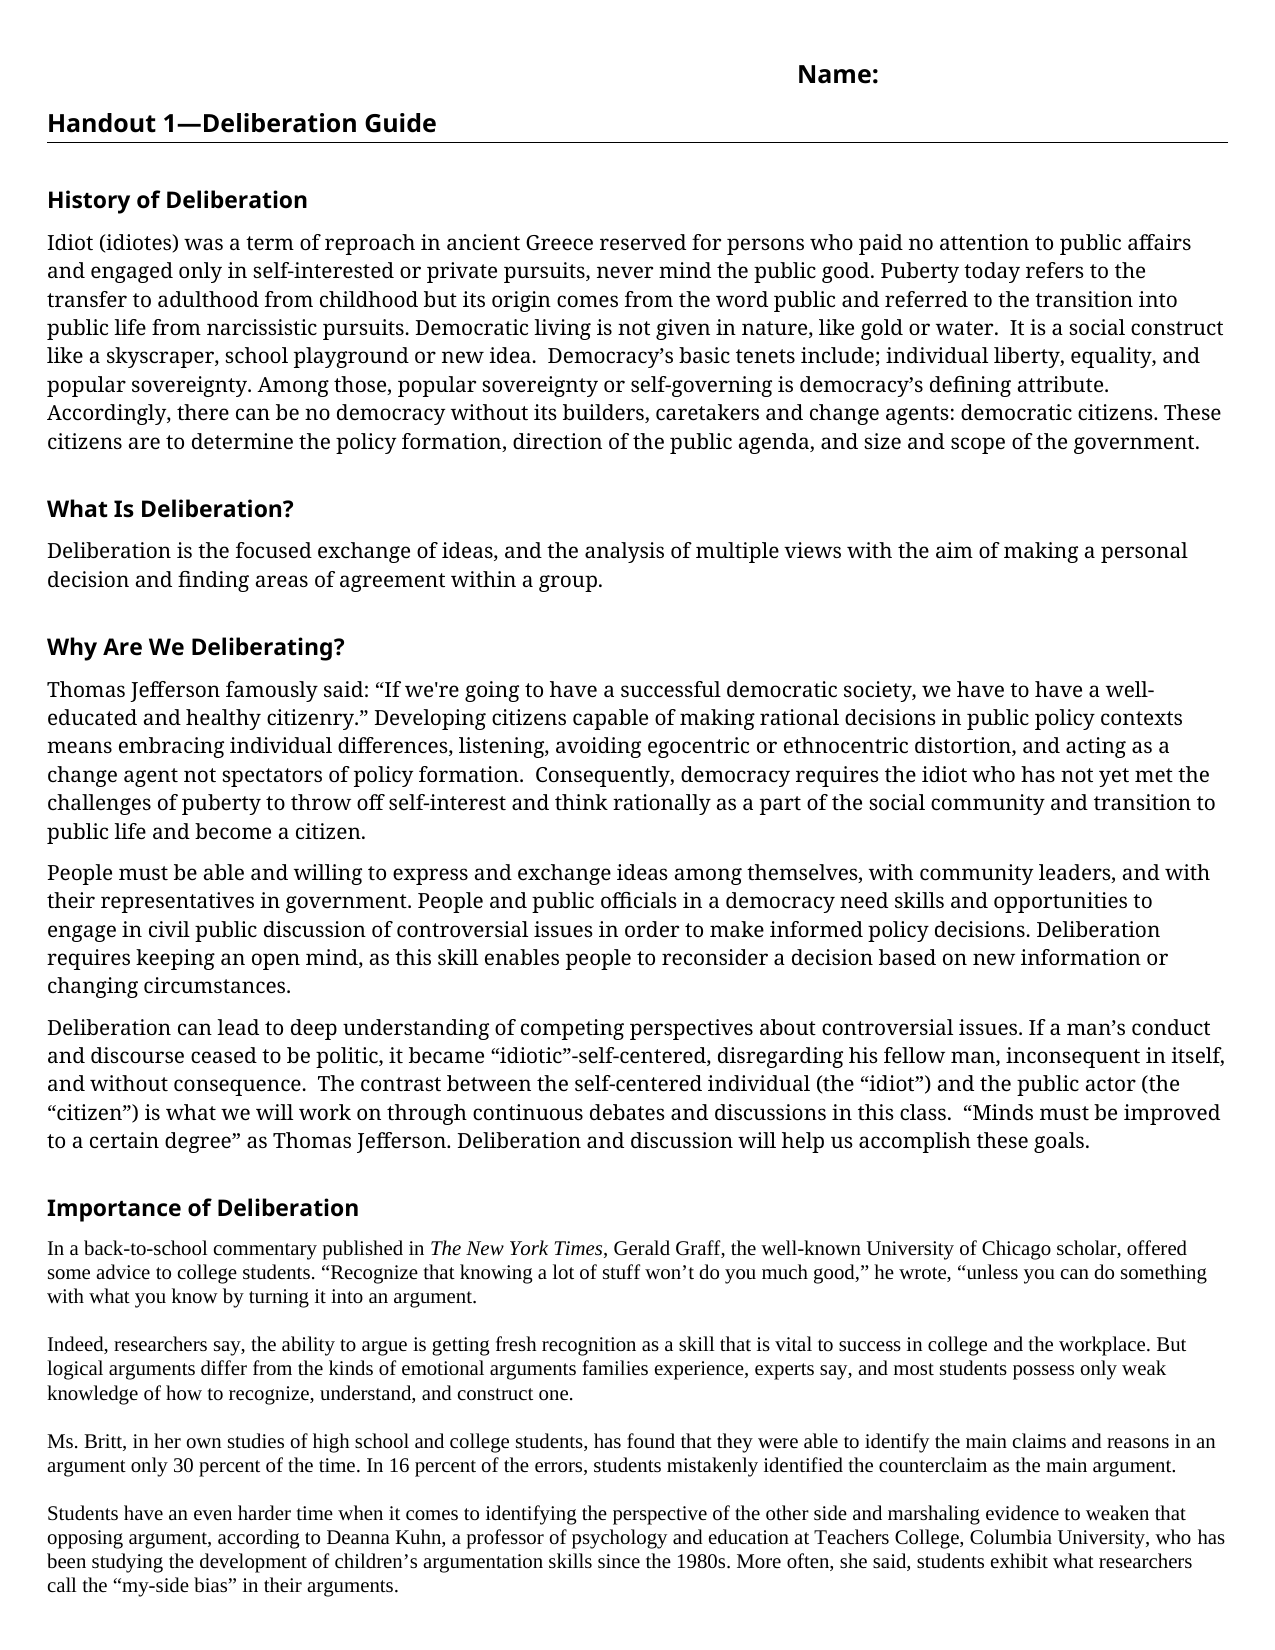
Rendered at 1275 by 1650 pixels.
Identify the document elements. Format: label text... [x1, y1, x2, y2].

text Why Are We Deliberating? [47, 631, 1228, 662]
text Deliberation is the focused exchange of ideas, and the analysis of multiple views with the aim of making a personal decision and finding areas of agreement within a group. [47, 537, 1228, 593]
text History of Deliberation [47, 184, 1228, 215]
text Deliberation can lead to deep understanding of competing perspectives about controversial issues. If a man’s conduct and discourse ceased to be politic, it became “idiotic”-self-centered, disregarding his fellow man, inconsequent in itself, and without consequence. The contrast between the self-centered individual (the “idiot”) and the public actor (the “citizen”) is what we will work on through continuous debates and discussions in this class. “Minds must be improved to a certain degree” as Thomas Jefferson. Deliberation and discussion will help us accomplish these goals. [47, 1013, 1228, 1155]
text Importance of Deliberation [47, 1192, 1228, 1223]
text Idiot (idiotes) was a term of reproach in ancient Greece reserved for persons who paid no attention to public affairs and engaged only in self-interested or private pursuits, never mind the public good. Puberty today refers to the transfer to adulthood from childhood but its origin comes from the word public and referred to the transition into public life from narcissistic pursuits. Democratic living is not given in nature, like gold or water. It is a social construct like a skyscraper, school playground or new idea. Democracy’s basic tenets include; individual liberty, equality, and popular sovereignty. Among those, popular sovereignty or self-governing is democracy’s defining attribute. Accordingly, there can be no democracy without its builders, caretakers and change agents: democratic citizens. These citizens are to determine the policy formation, direction of the public agenda, and size and scope of the government. [47, 228, 1228, 455]
text What Is Deliberation? [47, 493, 1228, 524]
text Name: [47, 56, 1228, 90]
text In a back-to-school commentary published in The New York Times, Gerald Graff, the well-known University of Chicago scholar, offered some advice to college students. “Recognize that knowing a lot of stuff won’t do you much good,” he wrote, “unless you can do something with what you know by turning it into an argument. [47, 1236, 1228, 1308]
text People must be able and willing to express and exchange ideas among themselves, with community leaders, and with their representatives in government. People and public officials in a democracy need skills and opportunities to engage in civil public discussion of controversial issues in order to make informed policy decisions. Deliberation requires keeping an open mind, as this skill enables people to reconsider a decision based on new information or changing circumstances. [47, 858, 1228, 1000]
text Handout 1—Deliberation Guide [47, 106, 1228, 142]
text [47, 1332, 1228, 1597]
text Thomas Jefferson famously said: “If we're going to have a successful democratic society, we have to have a well-educated and healthy citizenry.” Developing citizens capable of making rational decisions in public policy contexts means embracing individual differences, listening, avoiding egocentric or ethnocentric distortion, and acting as a change agent not spectators of policy formation. Consequently, democracy requires the idiot who has not yet met the challenges of puberty to throw off self-interest and think rationally as a part of the social community and transition to public life and become a citizen. [47, 675, 1228, 845]
